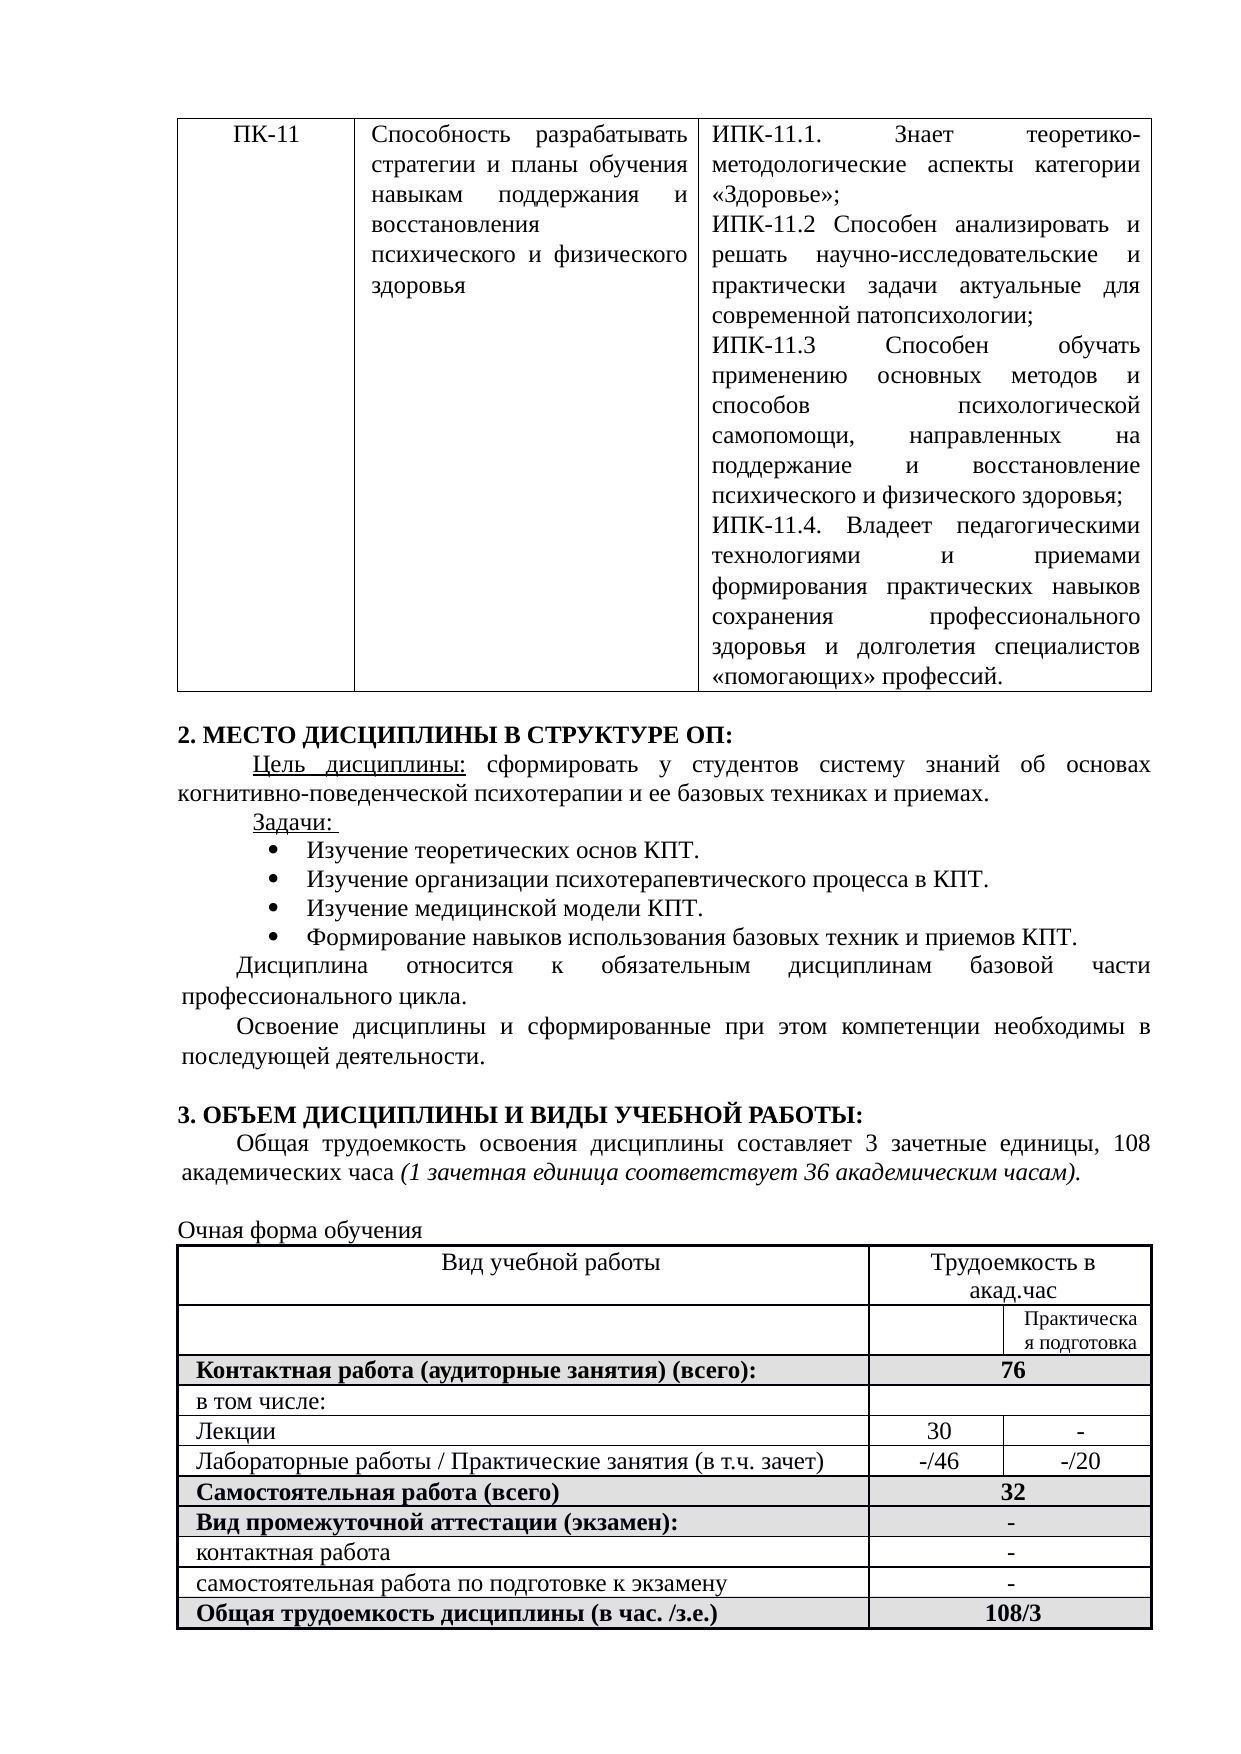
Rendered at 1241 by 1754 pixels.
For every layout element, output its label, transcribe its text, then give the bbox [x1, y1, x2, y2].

table_cell - [870, 1507, 1150, 1536]
table_cell самостоятельная работа по подготовке к экзамену [179, 1568, 868, 1596]
table_cell 30 [870, 1416, 1003, 1445]
table_cell Самостоятельная работа (всего) [179, 1477, 868, 1505]
table_cell [870, 1386, 1150, 1414]
table_cell 32 [870, 1477, 1150, 1505]
table_cell [870, 1306, 1003, 1354]
table_cell 108/3 [870, 1598, 1150, 1627]
table_cell Общая трудоемкость дисциплины (в час. /з.е.) [179, 1598, 868, 1627]
table_cell ИПК-11.1. Знает теоретико-методологические аспекты категории «Здоровье»; ИПК-11.2 Способен анализировать и решать научно-исследовательские и практически задачи актуальные для современной патопсихологии; ИПК-11.3 Способен обучать применению основных методов и способов психологической самопомощи, направленных на поддержание и восстановление психического и физического здоровья; ИПК-11.4. Владеет педагогическими технологиями и приемами формирования практических навыков сохранения профессионального здоровья и долголетия специалистов «помогающих» профессий. [699, 119, 1151, 691]
text Освоение дисциплины и сформированные при этом компетенции необходимы в последующей деятельности. [181, 1011, 1152, 1070]
list Изучение организации психотерапевтического процесса в КПТ. [269, 864, 1152, 893]
text 3. Объем дисциплины и виды учебной работы: [177, 1100, 1152, 1128]
table_cell -/20 [1004, 1446, 1150, 1475]
table_header Вид учебной работы [179, 1247, 868, 1304]
table_cell Лекции [179, 1416, 868, 1445]
text 2. Место дисциплины в структуре ОП: [177, 721, 1152, 749]
table_cell Контактная работа (аудиторные занятия) (всего): [179, 1356, 868, 1384]
text Задачи: [177, 807, 1152, 836]
text Очная форма обучения [177, 1215, 1152, 1243]
table_cell 76 [870, 1356, 1150, 1384]
text Цель дисциплины: сформировать у студентов систему знаний об основах когнитивно-поведенческой психотерапии и ее базовых техниках и приемах. [177, 749, 1152, 807]
table_cell - [870, 1568, 1150, 1596]
table_cell -/46 [870, 1446, 1003, 1475]
table_cell Практическая подготовка [1004, 1306, 1150, 1354]
table_cell в том числе: [179, 1386, 868, 1414]
table_cell Способность разрабатывать стратегии и планы обучения навыкам поддержания и восстановления психического и физического здоровья [355, 119, 698, 691]
list Изучение медицинской модели КПТ. [269, 893, 1152, 922]
table_cell Вид промежуточной аттестации (экзамен): [179, 1507, 868, 1536]
list Формирование навыков использования базовых техник и приемов КПТ. [269, 922, 1152, 951]
list Изучение теоретических основ КПТ. [269, 836, 1152, 864]
table_header Трудоемкость в акад.час [870, 1247, 1150, 1304]
table_cell - [870, 1537, 1150, 1566]
text Дисциплина относится к обязательным дисциплинам базовой части профессионального цикла. [181, 951, 1152, 1009]
text Общая трудоемкость освоения дисциплины составляет 3 зачетные единицы, 108 академических часа (1 зачетная единица соответствует 36 академическим часам). [181, 1128, 1152, 1186]
table_cell - [1004, 1416, 1150, 1445]
table_cell Лабораторные работы / Практические занятия (в т.ч. зачет) [179, 1446, 868, 1475]
table_cell ПК-11 [178, 119, 354, 691]
table_cell контактная работа [179, 1537, 868, 1566]
table_cell [179, 1306, 868, 1354]
